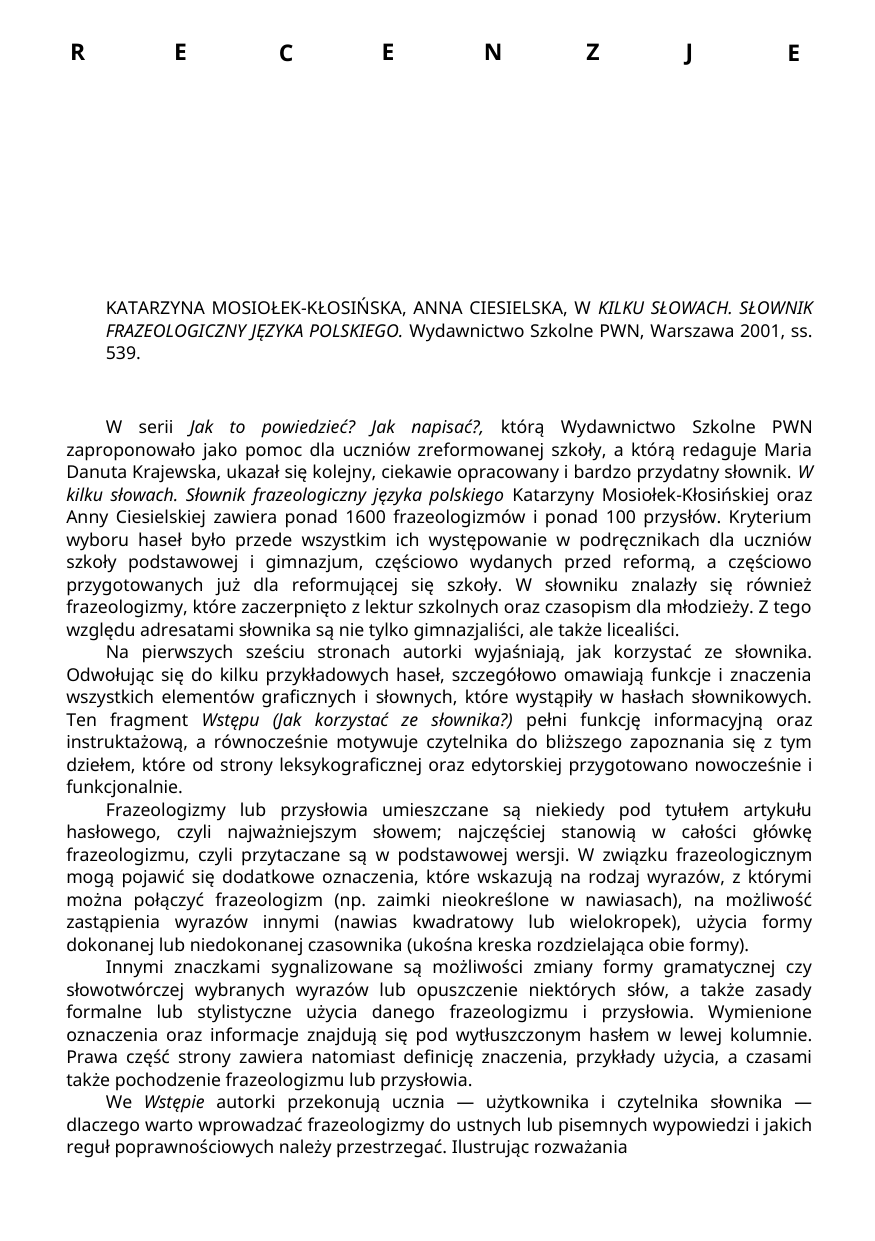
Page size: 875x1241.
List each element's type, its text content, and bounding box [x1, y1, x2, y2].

text Innymi znaczkami sygnalizowane są możliwości zmiany formy gramatycznej czy słowotwórczej wybranych wyrazów lub opuszczenie niektórych słów, a także zasady formalne lub stylistyczne użycia danego frazeologizmu i przysłowia. Wymienione oznaczenia oraz informacje znajdują się pod wytłuszczonym hasłem w lewej kolumnie. Prawa część strony zawiera natomiast definicję znaczenia, przykłady użycia, a czasami także pochodzenie frazeologizmu lub przysłowia. [66, 956, 813, 1091]
text R E [70, 42, 187, 65]
text Na pierwszych sześciu stronach autorki wyjaśniają, jak korzystać ze słownika. Odwołując się do kilku przykładowych haseł, szczegółowo omawiają funkcje i znaczenia wszystkich elementów graficznych i słownych, które wystąpiły w hasłach słownikowych. Ten fragment Wstępu (Jak korzystać ze słownika?) pełni funkcję informacyjną oraz instruktażową, a równocześnie motywuje czytelnika do bliższego zapoznania się z tym dziełem, które od strony leksykograficznej oraz edytorskiej przygotowano nowocześnie i funkcjonalnie. [66, 641, 813, 798]
text KATARZYNA MOSIOŁEK-KŁOSIŃSKA, ANNA CIESIELSKA, W KILKU SŁOWACH. SŁOWNIK FRAZEOLOGICZNY JĘZYKA POLSKIEGO. Wydawnictwo Szkolne PWN, Warszawa 2001, ss. 539. [106, 297, 813, 364]
text E [787, 43, 800, 66]
text E N Z J [381, 42, 693, 65]
text Frazeologizmy lub przysłowia umieszczane są niekiedy pod tytułem artykułu hasłowego, czyli najważniejszym słowem; najczęściej stanowią w całości główkę frazeologizmu, czyli przytaczane są w podstawowej wersji. W związku frazeologicznym mogą pojawić się dodatkowe oznaczenia, które wskazują na rodzaj wyrazów, z którymi można połączyć frazeologizm (np. zaimki nieokreślone w nawiasach), na możliwość zastąpienia wyrazów innymi (nawias kwadratowy lub wielokropek), użycia formy dokonanej lub niedokonanej czasownika (ukośna kreska rozdzielająca obie formy). [66, 798, 813, 956]
text W serii Jak to powiedzieć? Jak napisać?, którą Wydawnictwo Szkolne PWN zaproponowało jako pomoc dla uczniów zreformowanej szkoły, a którą redaguje Maria Danuta Krajewska, ukazał się kolejny, ciekawie opracowany i bardzo przydatny słownik. W kilku słowach. Słownik frazeologiczny języka polskiego Katarzyny Mosiołek-Kłosińskiej oraz Anny Ciesielskiej zawiera ponad 1600 frazeologizmów i ponad 100 przysłów. Kryterium wyboru haseł było przede wszystkim ich występowanie w podręcznikach dla uczniów szkoły podstawowej i gimnazjum, częściowo wydanych przed reformą, a częściowo przygotowanych już dla reformującej się szkoły. W słowniku znalazły się również frazeologizmy, które zaczerpnięto z lektur szkolnych oraz czasopism dla młodzieży. Z tego względu adresatami słownika są nie tylko gimnazjaliści, ale także licealiści. [66, 416, 813, 641]
text We Wstępie autorki przekonują ucznia — użytkownika i czytelnika słownika — dlaczego warto wprowadzać frazeologizmy do ustnych lub pisemnych wypowiedzi i jakich reguł poprawnościowych należy przestrzegać. Ilustrując rozważania [66, 1091, 813, 1158]
text C [278, 43, 293, 66]
